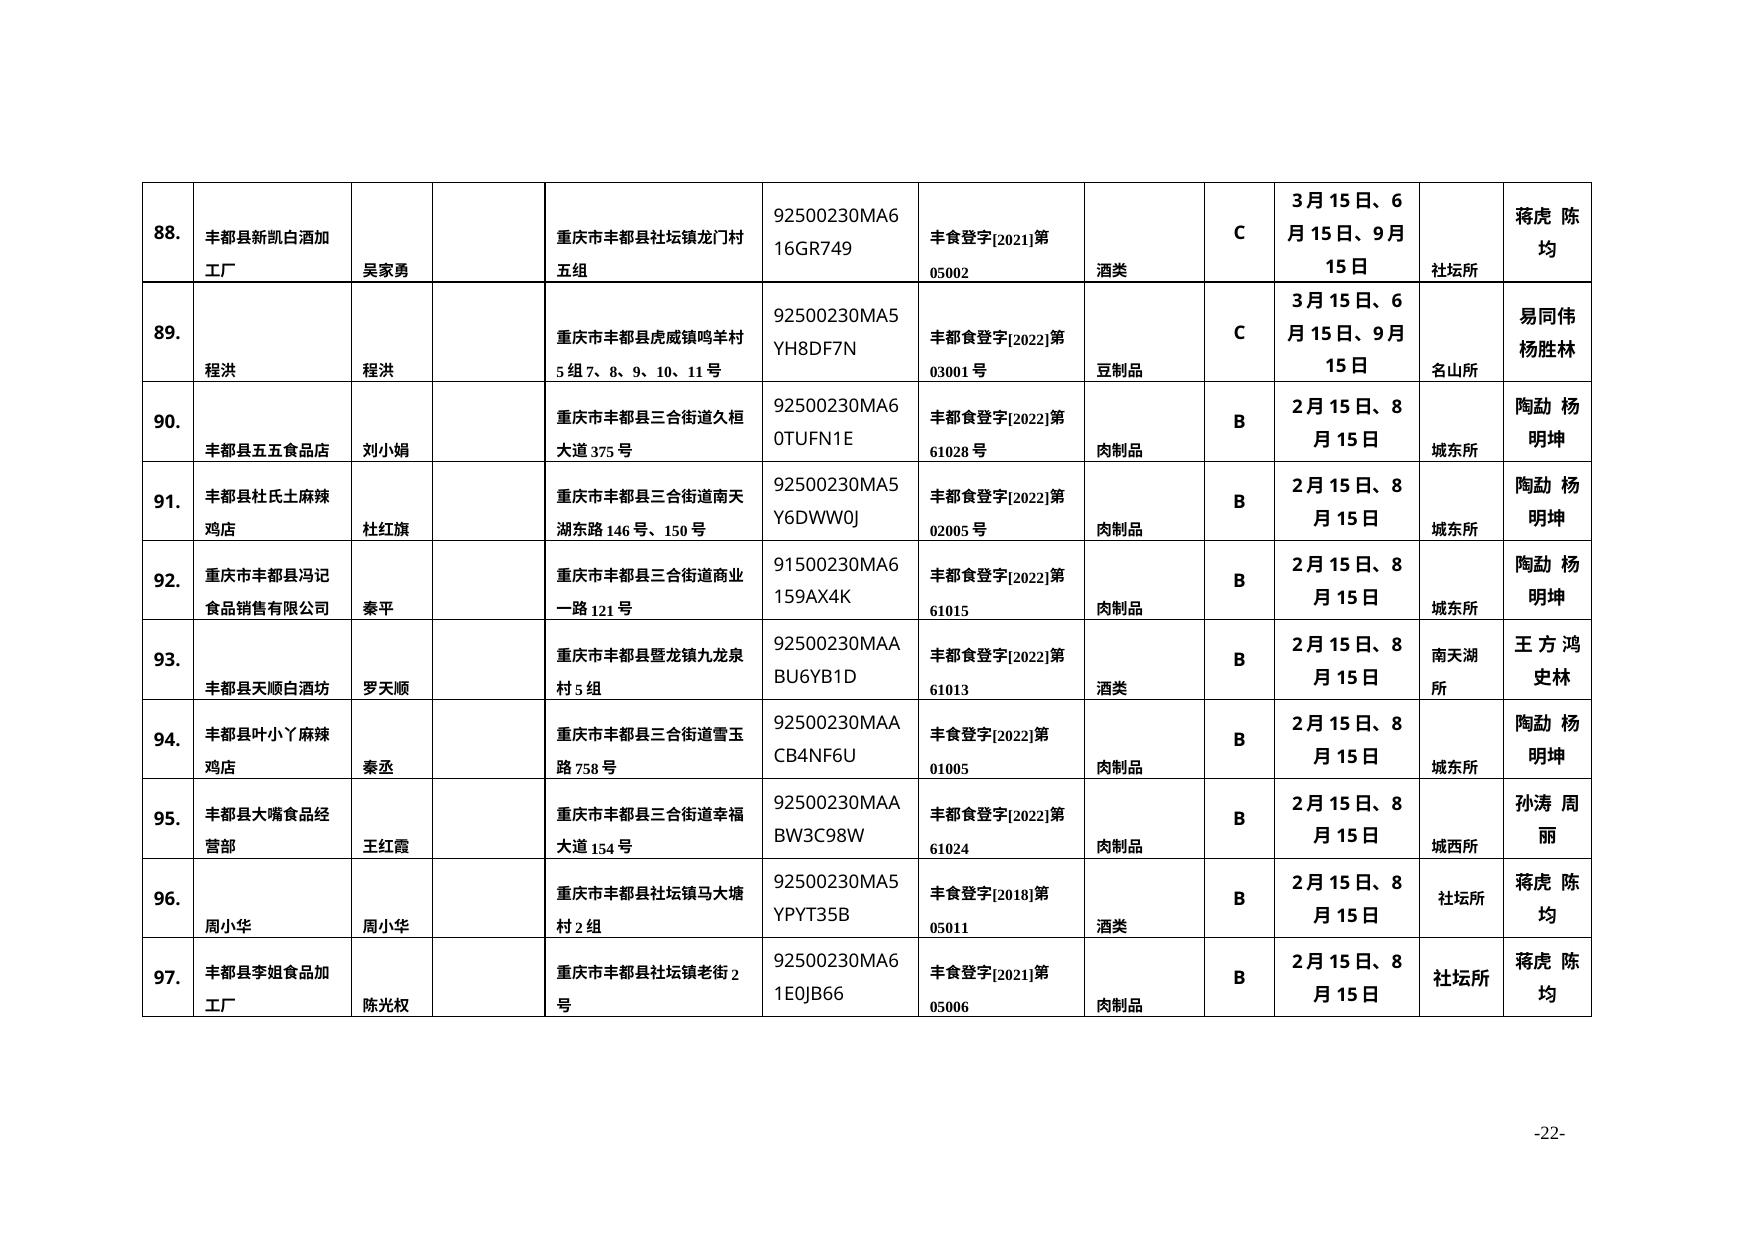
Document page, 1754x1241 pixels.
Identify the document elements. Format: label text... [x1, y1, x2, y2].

table_cell 城东所 [1420, 382, 1503, 461]
table_cell 名山所 [1420, 283, 1503, 381]
table_cell 2月15日、8月15日 [1275, 938, 1419, 1016]
table_cell [143, 382, 193, 461]
table_cell 肉制品 [1085, 700, 1204, 778]
table_cell [143, 938, 193, 1016]
table_cell 重庆市丰都县三合街道久桓大道375号 [546, 382, 762, 461]
table_cell [433, 859, 544, 937]
table_cell [433, 620, 544, 699]
table_cell 蒋虎 陈均 [1504, 938, 1591, 1016]
table_cell 王红霞 [352, 779, 432, 857]
table_cell [143, 620, 193, 699]
table_cell 重庆市丰都县社坛镇老街2号 [546, 938, 762, 1016]
table_cell 肉制品 [1085, 462, 1204, 540]
table_cell 丰都县杜氏土麻辣鸡店 [194, 462, 351, 540]
table_cell 周小华 [352, 859, 432, 937]
table_cell [143, 859, 193, 937]
table_cell B [1205, 462, 1274, 540]
table_cell 3月15日、6月15日、9月15日 [1275, 183, 1419, 281]
table_cell 2月15日、8月15日 [1275, 462, 1419, 540]
table_cell 南天湖所 [1420, 620, 1503, 699]
table_cell 丰都食登字[2022]第61013 [919, 620, 1084, 699]
table_cell 蒋虎 陈均 [1504, 859, 1591, 937]
table_cell [433, 938, 544, 1016]
table_cell 丰都县五五食品店 [194, 382, 351, 461]
table_cell 重庆市丰都县三合街道雪玉路758号 [546, 700, 762, 778]
table_cell B [1205, 700, 1274, 778]
table_cell 罗天顺 [352, 620, 432, 699]
table_cell B [1205, 938, 1274, 1016]
table_cell 92500230MA61E0JB66 [763, 938, 918, 1016]
table_cell [433, 541, 544, 619]
table_cell 92500230MA5YH8DF7N [763, 283, 918, 381]
table_cell 重庆市丰都县三合街道商业一路121号 [546, 541, 762, 619]
table_cell [143, 700, 193, 778]
table_cell 杜红旗 [352, 462, 432, 540]
table_cell 孙涛 周丽 [1504, 779, 1591, 857]
table_cell 丰都食登字[2022]第61028号 [919, 382, 1084, 461]
table_cell 92500230MA60TUFN1E [763, 382, 918, 461]
table_cell 陶勐 杨明坤 [1504, 462, 1591, 540]
table_cell 程洪 [352, 283, 432, 381]
table_cell 92500230MAACB4NF6U [763, 700, 918, 778]
table_cell 肉制品 [1085, 541, 1204, 619]
table_cell 92500230MA616GR749 [763, 183, 918, 281]
table_cell 城西所 [1420, 779, 1503, 857]
table_cell 酒类 [1085, 859, 1204, 937]
table_cell 丰都食登字[2022]第61015 [919, 541, 1084, 619]
table_cell 2月15日、8月15日 [1275, 382, 1419, 461]
table_cell [143, 541, 193, 619]
table_cell [433, 779, 544, 857]
table_cell 社坛所 [1420, 938, 1503, 1016]
table_cell 丰食登字[2022]第01005 [919, 700, 1084, 778]
table_cell 重庆市丰都县冯记食品销售有限公司 [194, 541, 351, 619]
table_cell 陶勐 杨明坤 [1504, 541, 1591, 619]
table_cell 周小华 [194, 859, 351, 937]
table_cell 豆制品 [1085, 283, 1204, 381]
table_cell 丰都县天顺白酒坊 [194, 620, 351, 699]
table_cell 2月15日、8月15日 [1275, 700, 1419, 778]
table_cell 肉制品 [1085, 382, 1204, 461]
table_cell 城东所 [1420, 541, 1503, 619]
table_cell 丰都食登字[2022]第03001号 [919, 283, 1084, 381]
table_cell B [1205, 859, 1274, 937]
table_cell 秦丞 [352, 700, 432, 778]
table_cell 重庆市丰都县暨龙镇九龙泉村5组 [546, 620, 762, 699]
table_cell 2月15日、8月15日 [1275, 859, 1419, 937]
table_cell 易同伟杨胜林 [1504, 283, 1591, 381]
table_cell 吴家勇 [352, 183, 432, 281]
table_cell B [1205, 779, 1274, 857]
table_cell 2月15日、8月15日 [1275, 779, 1419, 857]
table_cell 3月15日、6月15日、9月15日 [1275, 283, 1419, 381]
table_cell [433, 700, 544, 778]
table_cell 秦平 [352, 541, 432, 619]
table_cell 丰都食登字[2022]第02005号 [919, 462, 1084, 540]
table_cell B [1205, 382, 1274, 461]
table_cell 刘小娟 [352, 382, 432, 461]
table_cell 丰食登字[2021]第05002 [919, 183, 1084, 281]
table_cell [433, 183, 544, 281]
table_cell 2月15日、8月15日 [1275, 541, 1419, 619]
table_cell 92500230MAABW3C98W [763, 779, 918, 857]
table_cell B [1205, 541, 1274, 619]
table_cell 酒类 [1085, 183, 1204, 281]
table_cell 城东所 [1420, 462, 1503, 540]
table_cell [433, 462, 544, 540]
table_cell [143, 283, 193, 381]
table_cell 陈光权 [352, 938, 432, 1016]
table_cell 丰都食登字[2022]第61024 [919, 779, 1084, 857]
table_cell 重庆市丰都县三合街道南天湖东路146号、150号 [546, 462, 762, 540]
table_cell 2月15日、8月15日 [1275, 620, 1419, 699]
table_cell 丰都县新凯白酒加工厂 [194, 183, 351, 281]
table_cell C [1205, 283, 1274, 381]
table_cell B [1205, 620, 1274, 699]
table_cell 陶勐 杨明坤 [1504, 700, 1591, 778]
table_cell 王方鸿 史林 [1504, 620, 1591, 699]
table_cell 重庆市丰都县社坛镇龙门村五组 [546, 183, 762, 281]
table_cell 重庆市丰都县社坛镇马大塘村2组 [546, 859, 762, 937]
table_cell 重庆市丰都县三合街道幸福大道154号 [546, 779, 762, 857]
table_cell 丰都县大嘴食品经营部 [194, 779, 351, 857]
table_cell 丰食登字[2018]第05011 [919, 859, 1084, 937]
table_cell 社坛所 [1420, 859, 1503, 937]
table_cell [433, 382, 544, 461]
table_cell 92500230MA5Y6DWW0J [763, 462, 918, 540]
table_cell C [1205, 183, 1274, 281]
table_cell 陶勐 杨明坤 [1504, 382, 1591, 461]
table_cell 丰食登字[2021]第05006 [919, 938, 1084, 1016]
table_cell [433, 283, 544, 381]
table_cell [143, 183, 193, 281]
table_cell [143, 462, 193, 540]
table_cell 蒋虎 陈均 [1504, 183, 1591, 281]
table_cell 92500230MAABU6YB1D [763, 620, 918, 699]
table_cell 肉制品 [1085, 938, 1204, 1016]
table_cell 92500230MA5YPYT35B [763, 859, 918, 937]
table_cell 丰都县李姐食品加工厂 [194, 938, 351, 1016]
table_cell [143, 779, 193, 857]
table_cell 酒类 [1085, 620, 1204, 699]
table_cell 社坛所 [1420, 183, 1503, 281]
table_cell 肉制品 [1085, 779, 1204, 857]
table_cell 程洪 [194, 283, 351, 381]
table_cell 丰都县叶小丫麻辣鸡店 [194, 700, 351, 778]
table_cell 重庆市丰都县虎威镇鸣羊村5组7、8、9、10、11号 [546, 283, 762, 381]
table_cell 91500230MA6159AX4K [763, 541, 918, 619]
table_cell 城东所 [1420, 700, 1503, 778]
